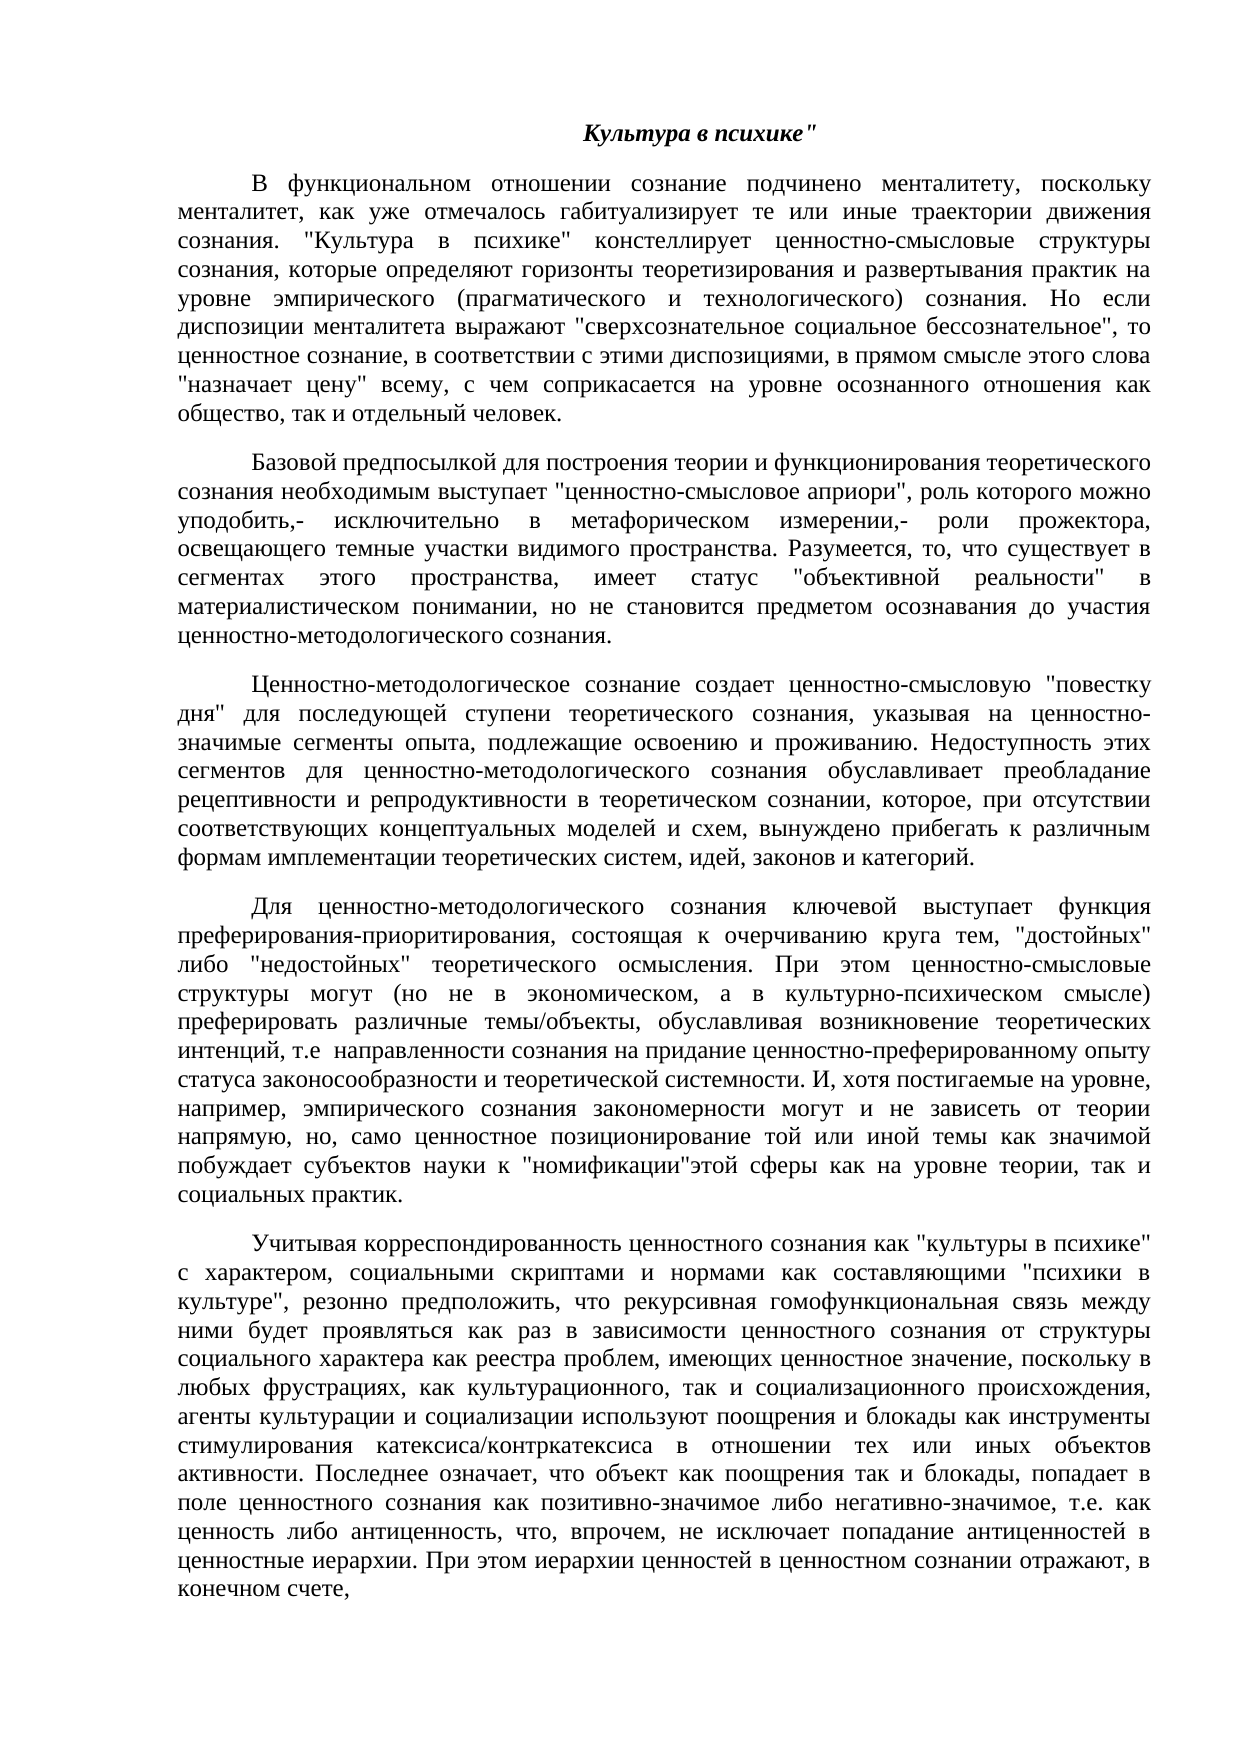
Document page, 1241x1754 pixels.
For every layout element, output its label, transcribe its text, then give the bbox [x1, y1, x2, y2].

text Культура в психике" [177, 118, 1152, 147]
text Ценностно-методологическое сознание создает ценностно-смысловую "повестку дня" для последующей ступени теоретического сознания, указывая на ценностно-значимые сегменты опыта, подлежащие освоению и проживанию. Недоступность этих сегментов для ценностно-методологического сознания обуславливает преобладание рецептивности и репродуктивности в теоретическом сознании, которое, при отсутствии соответствующих концептуальных моделей и схем, вынуждено прибегать к различным формам имплементации теоретических систем, идей, законов и категорий. [177, 669, 1152, 871]
text В функциональном отношении сознание подчинено менталитету, поскольку менталитет, как уже отмечалось габитуализирует те или иные траектории движения сознания. "Культура в психике" констеллирует ценностно-смысловые структуры сознания, которые определяют горизонты теоретизирования и развертывания практик на уровне эмпирического (прагматического и технологического) сознания. Но если диспозиции менталитета выражают "сверхсознательное социальное бессознательное", то ценностное сознание, в соответствии с этими диспозициями, в прямом смысле этого слова "назначает цену" всему, с чем соприкасается на уровне осознанного отношения как общество, так и отдельный человек. [177, 168, 1152, 426]
text Для ценностно-методологического сознания ключевой выступает функция преферирования-приоритирования, состоящая к очерчиванию круга тем, "достойных" либо "недостойных" теоретического осмысления. При этом ценностно-смысловые структуры могут (но не в экономическом, а в культурно-психическом смысле) преферировать различные темы/объекты, обуславливая возникновение теоретических интенций, т.е направленности сознания на придание ценностно-преферированному опыту статуса законосообразности и теоретической системности. И, хотя постигаемые на уровне, например, эмпирического сознания закономерности могут и не зависеть от теории напрямую, но, само ценностное позиционирование той или иной темы как значимой побуждает субъектов науки к "номификации"этой сферы как на уровне теории, так и социальных практик. [177, 891, 1152, 1208]
text Базовой предпосылкой для построения теории и функционирования теоретического сознания необходимым выступает "ценностно-смысловое априори", роль которого можно уподобить,- исключительно в метафорическом измерении,- роли прожектора, освещающего темные участки видимого пространства. Разумеется, то, что существует в сегментах этого пространства, имеет статус "объективной реальности" в материалистическом понимании, но не становится предметом осознавания до участия ценностно-методологического сознания. [177, 447, 1152, 648]
text Учитывая корреспондированность ценностного сознания как "культуры в психике" с характером, социальными скриптами и нормами как составляющими "психики в культуре", резонно предположить, что рекурсивная гомофункциональная связь между ними будет проявляться как раз в зависимости ценностного сознания от структуры социального характера как реестра проблем, имеющих ценностное значение, поскольку в любых фрустрациях, как культурационного, так и социализационного происхождения, агенты культурации и социализации используют поощрения и блокады как инструменты стимулирования катексиса/контркатексиса в отношении тех или иных объектов активности. Последнее означает, что объект как поощрения так и блокады, попадает в поле ценностного сознания как позитивно-значимое либо негативно-значимое, т.е. как ценность либо антиценность, что, впрочем, не исключает попадание антиценностей в ценностные иерархии. При этом иерархии ценностей в ценностном сознании отражают, в конечном счете, [177, 1228, 1152, 1602]
